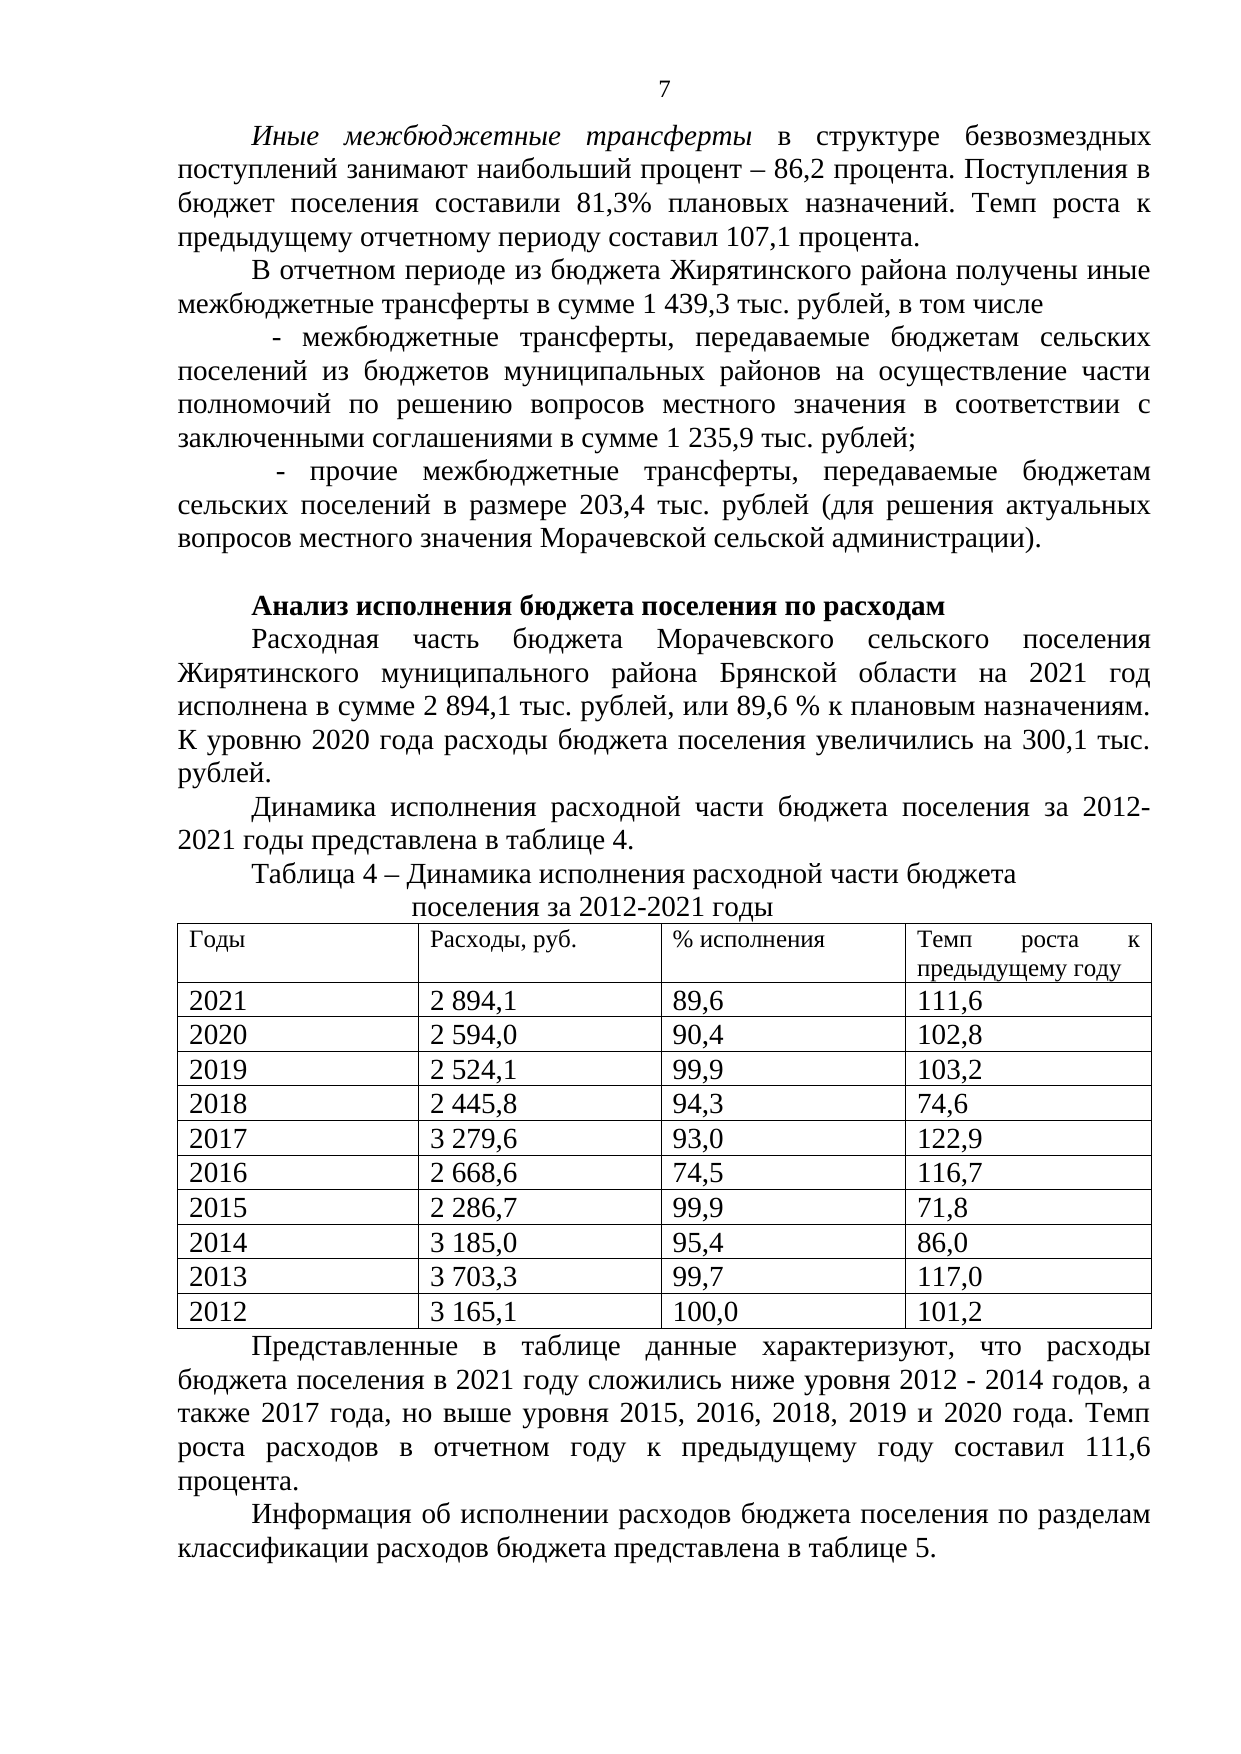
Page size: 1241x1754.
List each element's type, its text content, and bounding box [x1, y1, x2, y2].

table_cell 2017 [178, 1121, 418, 1154]
table_cell 2014 [178, 1225, 418, 1258]
table_cell 3 279,6 [419, 1121, 661, 1154]
table_header Расходы, руб. [419, 924, 661, 982]
table_cell 2018 [178, 1086, 418, 1120]
table_cell 71,8 [906, 1190, 1151, 1224]
table_cell 103,2 [906, 1052, 1151, 1085]
table_cell 90,4 [662, 1017, 905, 1051]
table_cell 94,3 [662, 1086, 905, 1120]
text Динамика исполнения расходной части бюджета поселения за 2012-2021 годы представлена в таблице 4. [177, 789, 1152, 856]
text В отчетном периоде из бюджета Жирятинского района получены иные межбюджетные трансферты в сумме 1 439,3 тыс. рублей, в том числе [177, 252, 1152, 319]
table_cell 100,0 [662, 1294, 905, 1327]
table_cell 116,7 [906, 1156, 1151, 1189]
text - прочие межбюджетные трансферты, передаваемые бюджетам сельских поселений в размере 203,4 тыс. рублей (для решения актуальных вопросов местного значения Морачевской сельской администрации). [177, 453, 1152, 554]
table_cell 74,6 [906, 1086, 1151, 1120]
table_cell 2016 [178, 1156, 418, 1189]
table_cell 101,2 [906, 1294, 1151, 1327]
table_cell 3 165,1 [419, 1294, 661, 1327]
text Информация об исполнении расходов бюджета поселения по разделам классификации расходов бюджета представлена в таблице 5. [177, 1496, 1152, 1563]
table_cell 2020 [178, 1017, 418, 1051]
table_cell 2019 [178, 1052, 418, 1085]
text Расходная часть бюджета Морачевского сельского поселения Жирятинского муниципального района Брянской области на 2021 год исполнена в сумме 2 894,1 тыс. рублей, или 89,6 % к плановым назначениям. К уровню 2020 года расходы бюджета поселения увеличились на 300,1 тыс. рублей. [177, 621, 1152, 789]
table_cell 3 185,0 [419, 1225, 661, 1258]
table_cell 2 594,0 [419, 1017, 661, 1051]
table_cell 93,0 [662, 1121, 905, 1154]
table_cell 2 524,1 [419, 1052, 661, 1085]
table_cell 2 445,8 [419, 1086, 661, 1120]
table_cell 74,5 [662, 1156, 905, 1189]
table_header % исполнения [662, 924, 905, 982]
table_cell 95,4 [662, 1225, 905, 1258]
text Представленные в таблице данные характеризуют, что расходы бюджета поселения в 2021 году сложились ниже уровня 2012 - 2014 годов, а также 2017 года, но выше уровня 2015, 2016, 2018, 2019 и 2020 года. Темп роста расходов в отчетном году к предыдущему году составил 111,6 процента. [177, 1329, 1152, 1496]
table_cell 2021 [178, 983, 418, 1016]
table_header Темп роста к предыдущему году [906, 924, 1151, 982]
text поселения за 2012-2021 годы [177, 889, 1152, 923]
table_cell 99,9 [662, 1052, 905, 1085]
table_cell 2015 [178, 1190, 418, 1224]
table_cell 111,6 [906, 983, 1151, 1016]
table_cell 2013 [178, 1259, 418, 1293]
table_cell 2 286,7 [419, 1190, 661, 1224]
table_cell 99,9 [662, 1190, 905, 1224]
table_cell 99,7 [662, 1259, 905, 1293]
table_cell 89,6 [662, 983, 905, 1016]
text Таблица 4 – Динамика исполнения расходной части бюджета [177, 856, 1152, 889]
text Иные межбюджетные трансферты в структуре безвозмездных поступлений занимают наибольший процент – 86,2 процента. Поступления в бюджет поселения составили 81,3% плановых назначений. Темп роста к предыдущему отчетному периоду составил 107,1 процента. [177, 118, 1152, 252]
text - межбюджетные трансферты, передаваемые бюджетам сельских поселений из бюджетов муниципальных районов на осуществление части полномочий по решению вопросов местного значения в соответствии с заключенными соглашениями в сумме 1 235,9 тыс. рублей; [177, 319, 1152, 453]
table_header Годы [178, 924, 418, 982]
table_cell 102,8 [906, 1017, 1151, 1051]
table_cell 3 703,3 [419, 1259, 661, 1293]
table_cell 117,0 [906, 1259, 1151, 1293]
table_cell 2012 [178, 1294, 418, 1327]
table_cell 122,9 [906, 1121, 1151, 1154]
text Анализ исполнения бюджета поселения по расходам [177, 588, 1152, 621]
table_cell 86,0 [906, 1225, 1151, 1258]
table_cell 2 894,1 [419, 983, 661, 1016]
table_cell 2 668,6 [419, 1156, 661, 1189]
